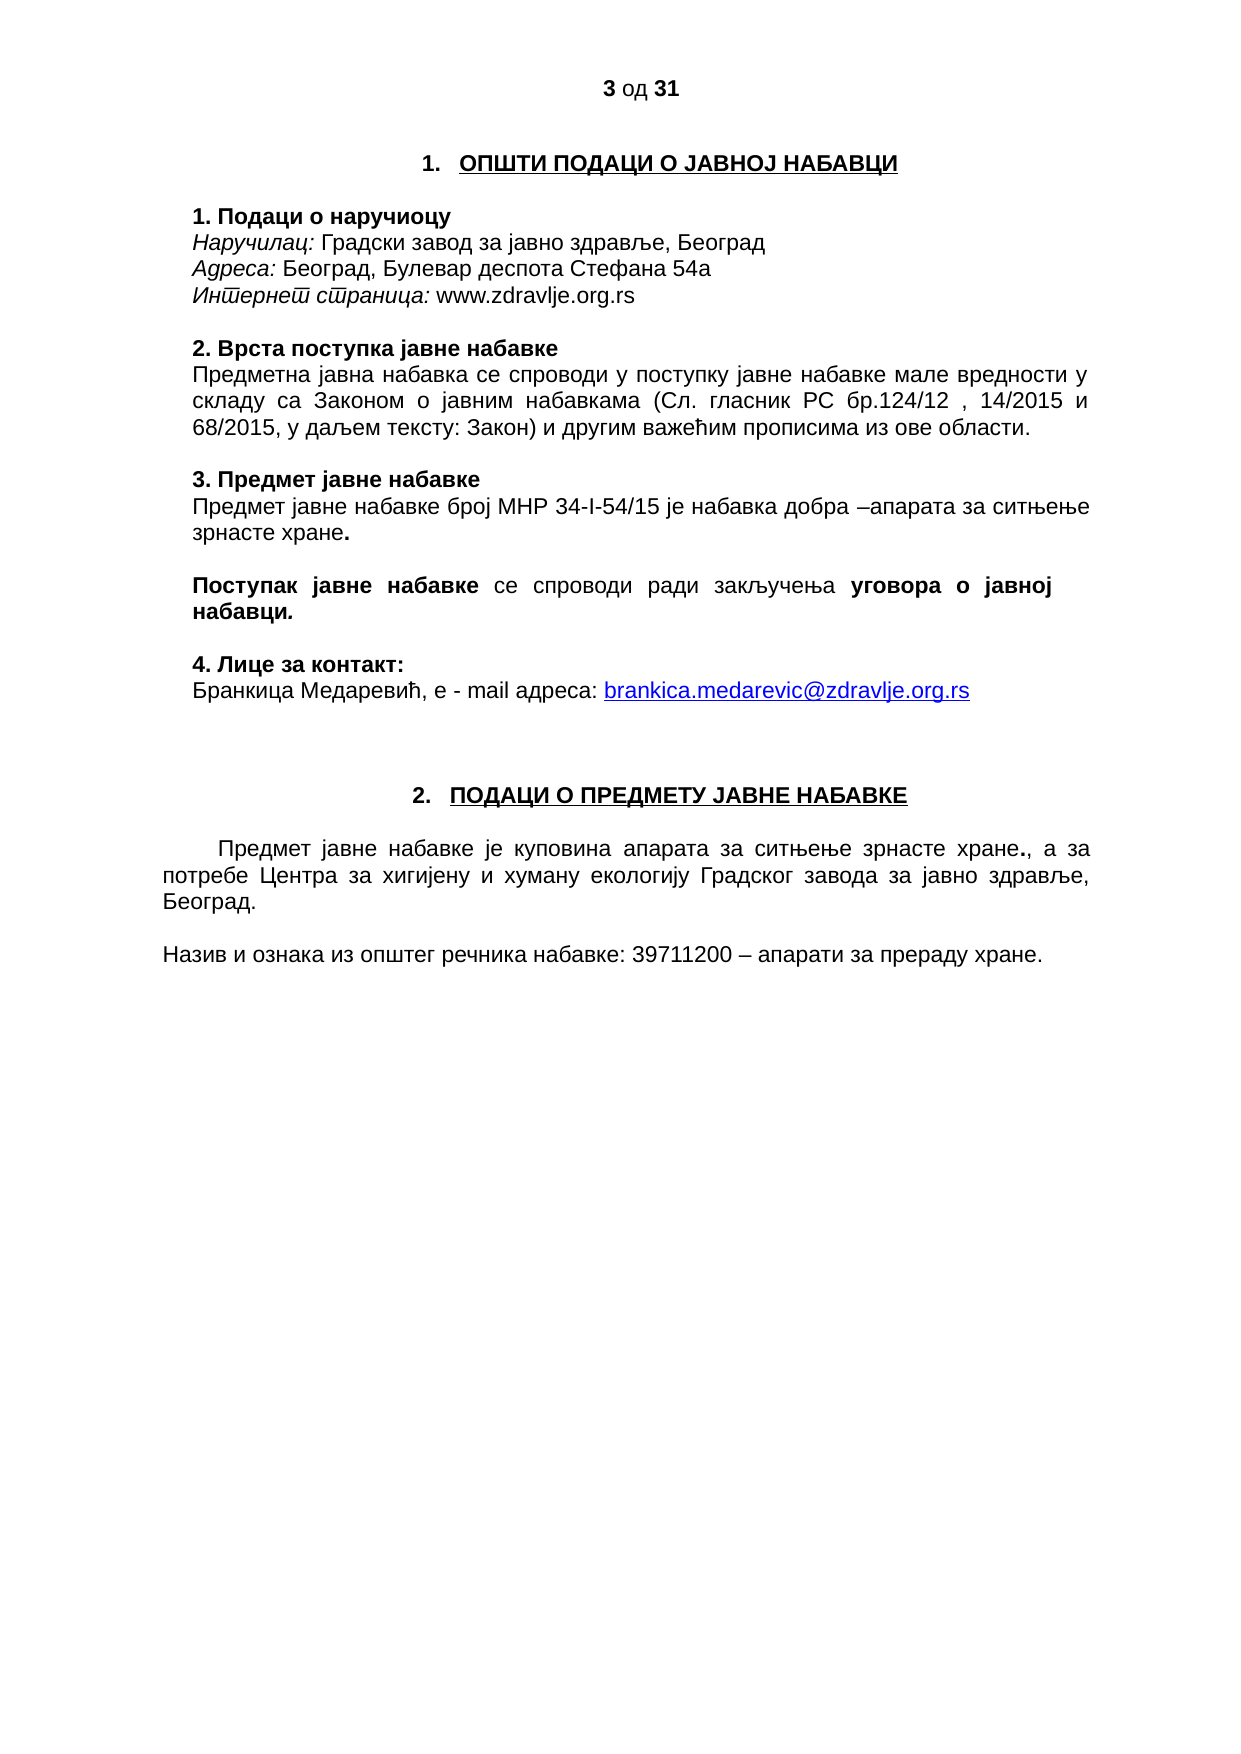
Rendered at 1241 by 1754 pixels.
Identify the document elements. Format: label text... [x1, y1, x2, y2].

text 2. Врста поступка јавне набавке [192, 334, 1090, 361]
text Интернет страница: www.zdravlje.org.rs [192, 282, 1090, 308]
text Предмет јавне набавке је куповина апарата за ситњење зрнасте хране., а за потребе Центра за хигијену и хуману екологију Градског завода за јавно здравље, Београд. [162, 835, 1090, 914]
text Наручилац: Градски завод за јавно здравље, Београд [192, 229, 1090, 255]
text 4. Лице за контакт: [192, 651, 1090, 677]
list ПОДАЦИ О ПРЕДМЕТУ ЈАВНЕ НАБАВКЕ [229, 782, 1090, 809]
text Предметна јавна набавка се спроводи у поступку јавне набавке мале вредности у складу са Законом о јавним набавкама (Сл. гласник РС бр.124/12 , 14/2015 и 68/2015, у даљем тексту: Закон) и другим важећим прописима из ове области. [192, 361, 1089, 440]
list Назив и ознака из општег речника набавке: 39711200 – апарати за прераду хране. [162, 941, 1090, 967]
list ОПШТИ ПОДАЦИ О ЈАВНОЈ НАБАВЦИ [229, 150, 1090, 176]
text Бранкица Медаревић, е - mail адреса: brankica.medarevic@zdravlje.org.rs [192, 677, 1090, 703]
text Предмет јавне набавке број МНР 34-I-54/15 је набавка добра –апарата за ситњење зрнасте хране. [192, 493, 1090, 545]
text 1. Подаци о наручиоцу [192, 203, 1090, 229]
text 3. Предмет јавне набавке [192, 466, 1090, 493]
text Поступак јавне набавке се спроводи ради закључења уговора о јавној набавци. [192, 572, 1052, 624]
text Адреса: Београд, Булевар деспота Стефана 54а [192, 255, 1090, 282]
